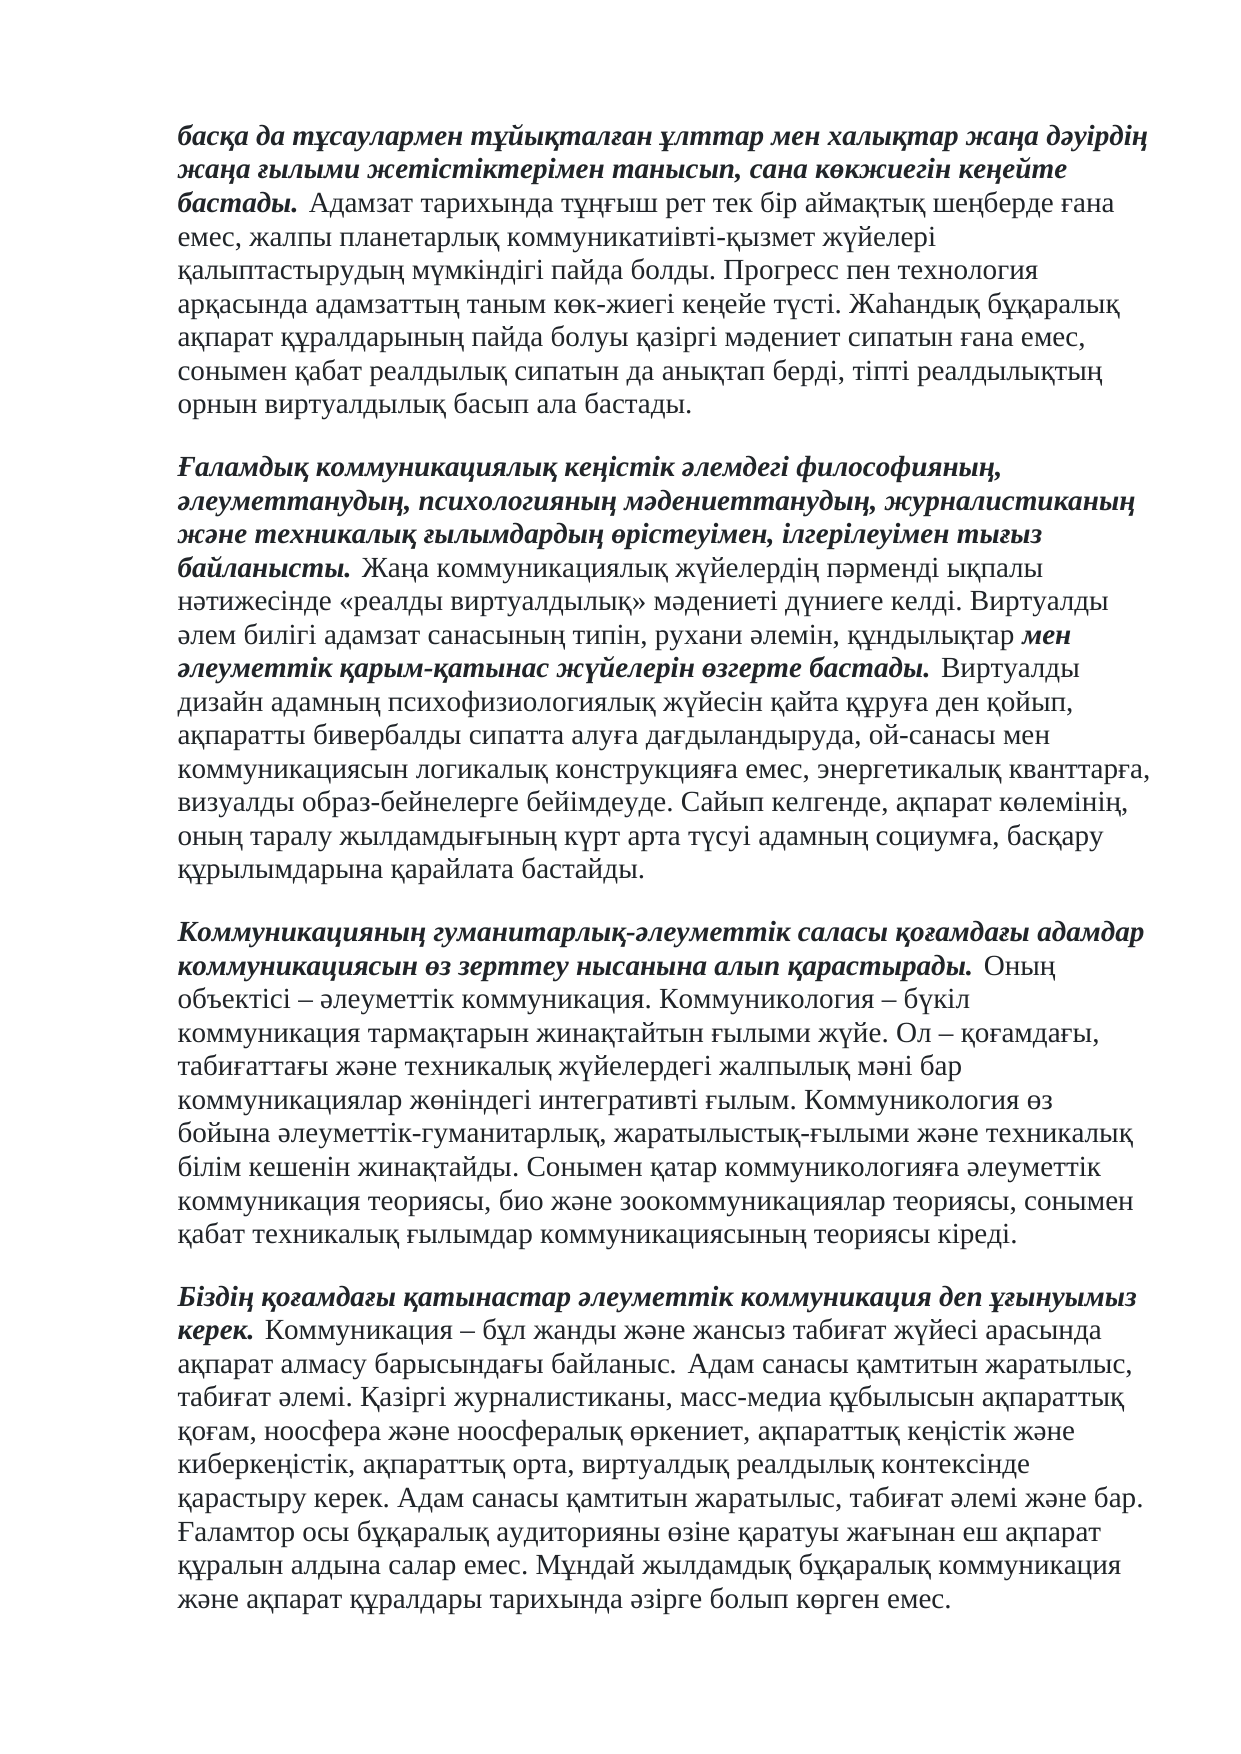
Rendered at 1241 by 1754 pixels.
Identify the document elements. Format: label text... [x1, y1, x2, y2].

text Коммуникацияның гуманитарлық-әлеуметтік саласы қоғамдағы адамдар коммуникациясын өз зерттеу нысанына алып қарастырады. Оның объектісі – әлеуметтік коммуникация. Коммуникология – бүкіл коммуникация тармақтарын жинақтайтын ғылыми жүйе. Ол – қоғамдағы, табиғаттағы және техникалық жүйелердегі жалпылық мәні бар коммуникациялар жөніндегі интегративті ғылым. Коммуникология өз бойына әлеуметтік-гуманитарлық, жаратылыстық-ғылыми және техникалық білім кешенін жинақтайды. Сонымен қатар коммуникологияға әлеуметтік коммуникация теориясы, био және зоокоммуникациялар теориясы, сонымен қабат техникалық ғылымдар коммуникациясының теориясы кіреді. [177, 914, 1152, 1250]
text Ғаламдық коммуникациялық кеңістік әлемдегі философияның, әлеуметтанудың, психологияның мәдениеттанудың, журналистиканың және техникалық ғылымдардың өрістеуімен, ілгерілеуімен тығыз байланысты. Жаңа коммуникациялық жүйелердің пәрменді ықпалы нәтижесінде «реалды виртуалдылық» мәдениеті дүниеге келді. Виртуалды әлем билігі адамзат санасының типін, рухани әлемін, құндылықтар мен әлеуметтік қарым-қатынас жүйелерін өзгерте бастады. Виртуалды дизайн адамның психофизиологиялық жүйесін қайта құруға ден қойып, ақпаратты бивербалды сипатта алуға дағдыландыруда, ой-санасы мен коммуникациясын логикалық конструкцияға емес, энергетикалық кванттарға, визуалды образ-бейнелерге бейімдеуде. Сайып келгенде, ақпарат көлемінің, оның таралу жылдамдығының күрт арта түсуі адамның социумға, басқару құрылымдарына қарайлата бастайды. [177, 449, 1152, 885]
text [177, 118, 1152, 420]
text Біздің қоғамдағы қатынастар әлеуметтік коммуникация деп ұғынуымыз керек. Коммуникация – бұл жанды және жансыз табиғат жүйесі арасында ақпарат алмасу барысындағы байланыс. Адам санасы қамтитын жаратылыс, табиғат әлемі. Қазіргі журналистиканы, масс-медиа құбылысын ақпараттық қоғам, ноосфера және ноосфералық өркениет, ақпараттық кеңістік және киберкеңістік, ақпараттық орта, виртуалдық реалдылық контексінде қарастыру керек. Адам санасы қамтитын жаратылыс, табиғат әлемі және бар. Ғаламтор осы бұқаралық аудиторияны өзіне қаратуы жағынан еш ақпарат құралын алдына салар емес. Мұндай жылдамдық бұқаралық коммуникация және ақпарат құралдары тарихында әзірге болып көрген емес. [177, 1279, 1152, 1614]
